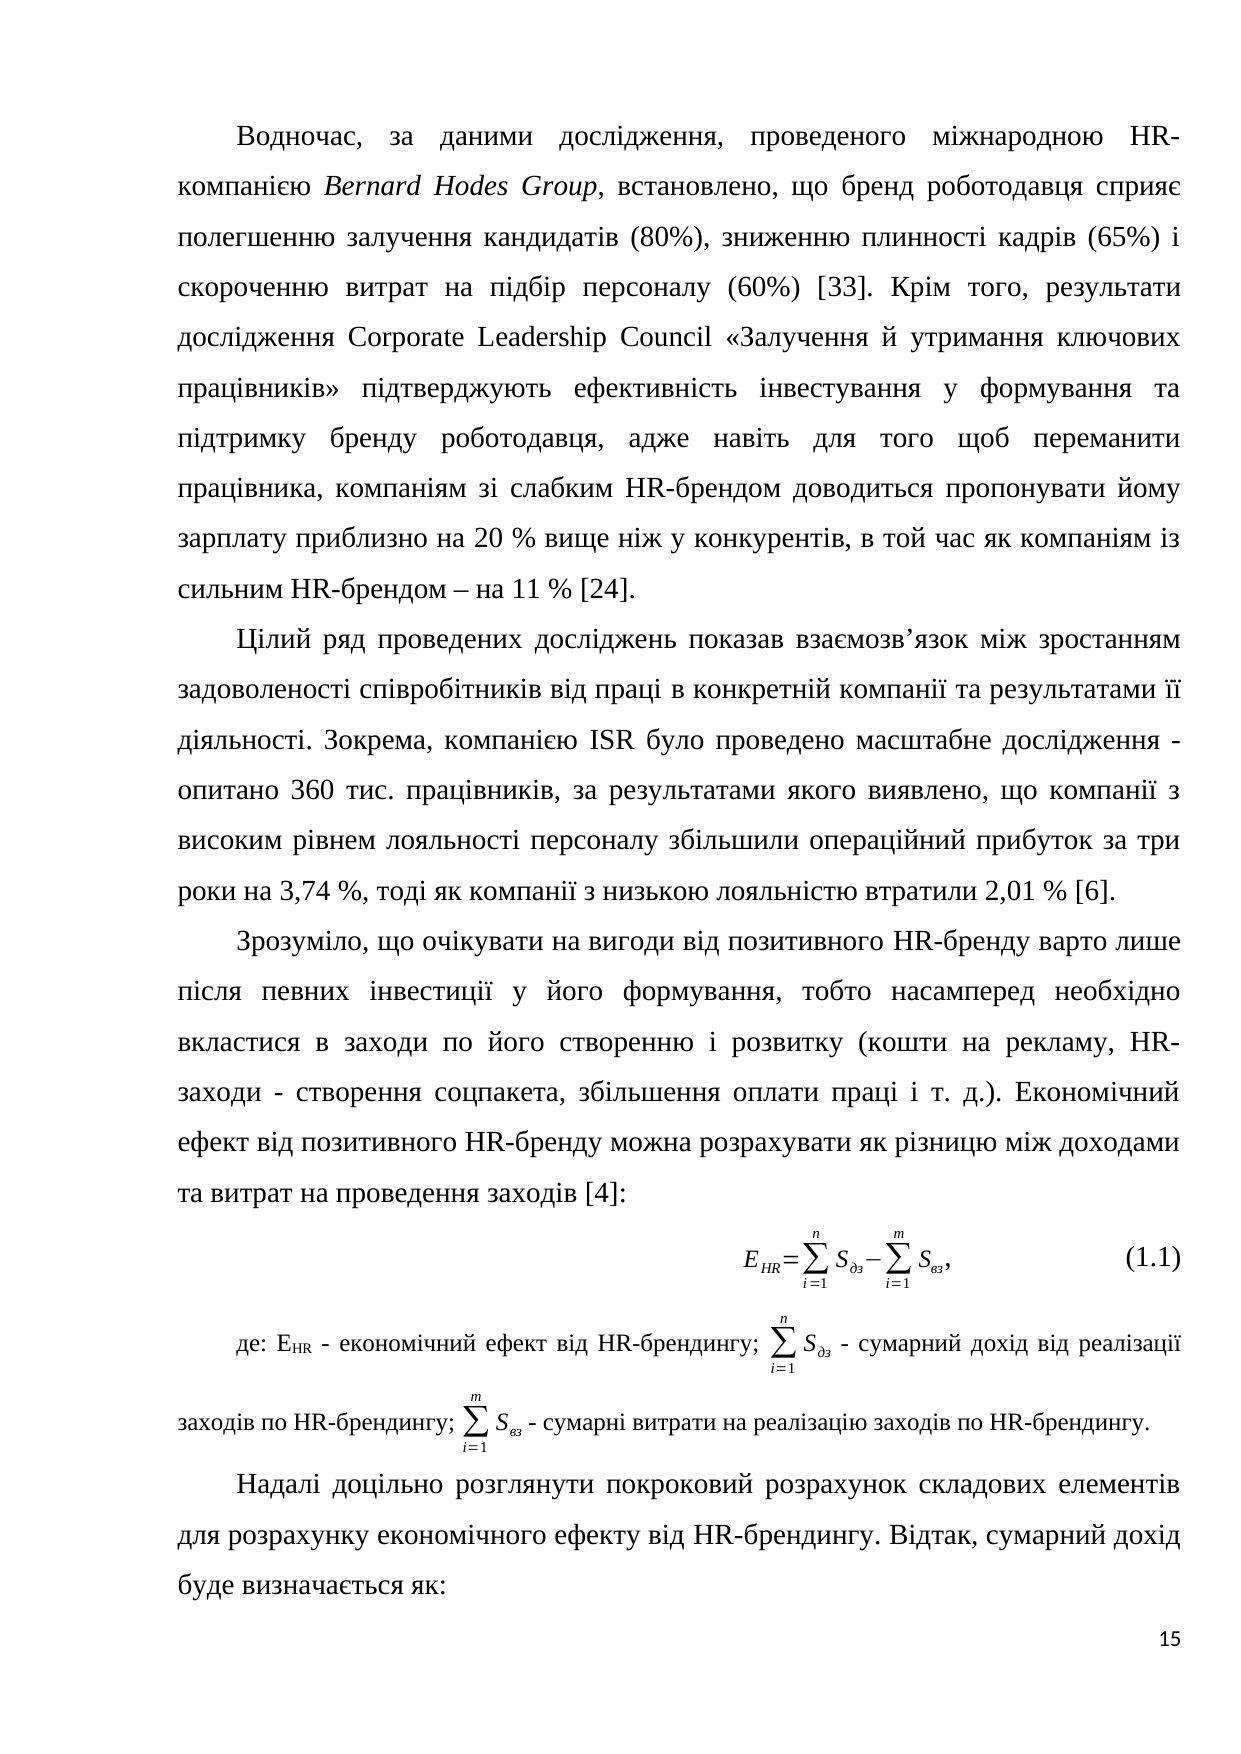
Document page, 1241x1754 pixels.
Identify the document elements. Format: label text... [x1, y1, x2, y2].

text Надалі доцільно розглянути покроковий розрахунок складових елементів для розрахунку економічного ефекту від HR-брендингу. Відтак, сумарний дохід буде визначається як: [177, 1467, 1181, 1601]
text Водночас, за даними дослідження, проведеного міжнародною HR-компанією Bernard Hodes Group, встановлено, що бренд роботодавця сприяє полегшенню залучення кандидатів (80%), зниженню плинності кадрів (65%) і скороченню витрат на підбір персоналу (60%) [33]. Крім того, результати дослідження Corporate Leadership Council «Залучення й утримання ключових працівників» підтверджують ефективність інвестування у формування та підтримку бренду роботодавця, адже навіть для того щоб переманити працівника, компаніям зі слабким HR-брендом доводиться пропонувати йому зарплату приблизно на 20 % вище ніж у конкурентів, в той час як компаніям із сильним HR-брендом – на 11 % [24]. [177, 118, 1181, 604]
text де: EHR - економічний ефект від HR-брендингу; - сумарний дохід від реалізації заходів по HR-брендингу; - сумарні витрати на реалізацію заходів по HR-брендингу. [177, 1309, 1181, 1455]
text Зрозуміло, що очікувати на вигоди від позитивного HR-бренду варто лише після певних інвестиції у його формування, тобто насамперед необхідно вкластися в заходи по його створенню і розвитку (кошти на рекламу, HR-заходи - створення соцпакета, збільшення оплати праці і т. д.). Економічний ефект від позитивного HR-бренду можна розрахувати як різницю між доходами та витрат на проведення заходів [4]: [177, 923, 1181, 1208]
text , (1.1) [177, 1225, 1181, 1292]
text Цілий ряд проведених досліджень показав взаємозв’язок між зростанням задоволеності співробітників від праці в конкретній компанії та результатами її діяльності. Зокрема, компанією ISR було проведено масштабне дослідження - опитано 360 тис. працівників, за результатами якого виявлено, що компанії з високим рівнем лояльності персоналу збільшили операційний прибуток за три роки на 3,74 %, тоді як компанії з низькою лояльністю втратили 2,01 % [6]. [177, 621, 1181, 906]
